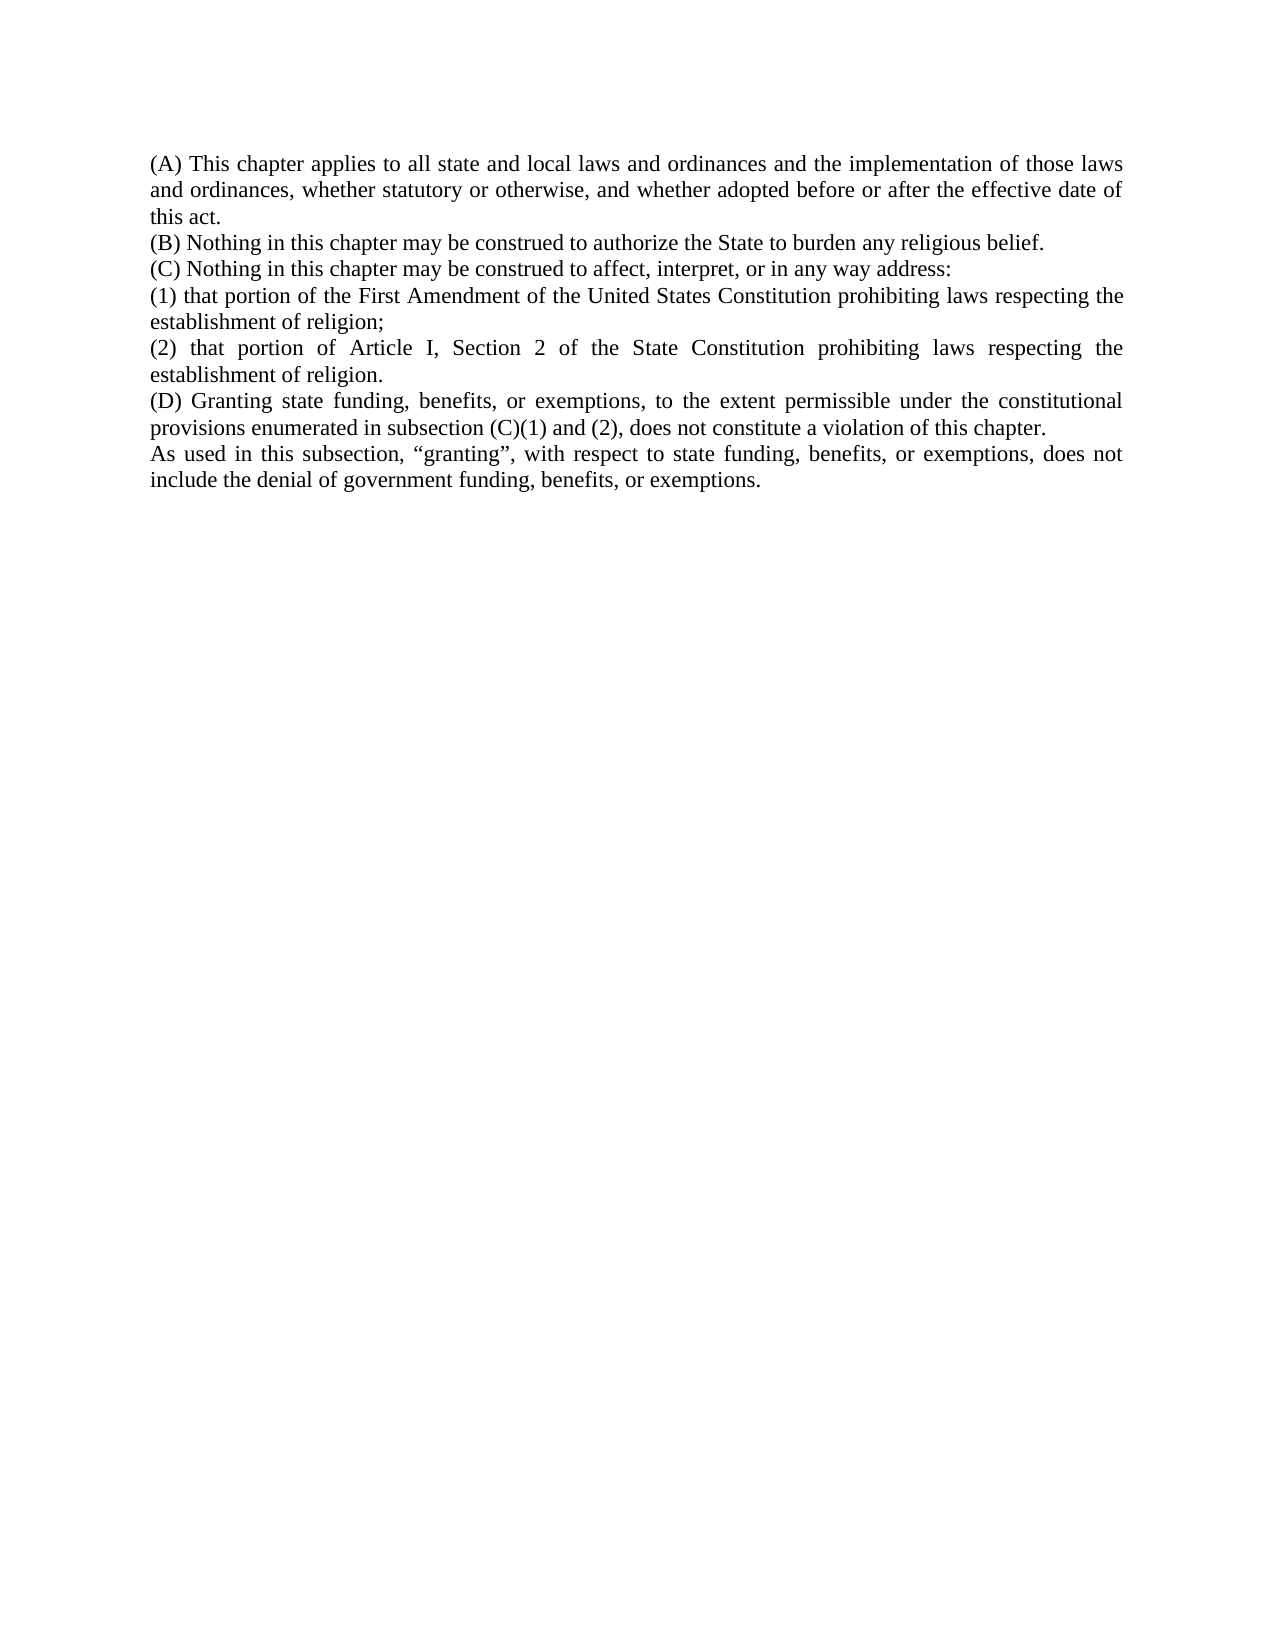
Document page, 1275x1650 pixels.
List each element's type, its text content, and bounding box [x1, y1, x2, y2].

text (B) Nothing in this chapter may be construed to authorize the State to burden any religious belief. [150, 229, 1125, 255]
text (2) that portion of Article I, Section 2 of the State Constitution prohibiting laws respecting the establishment of religion. [150, 334, 1125, 387]
text As used in this subsection, “granting”, with respect to state funding, benefits, or exemptions, does not include the denial of government funding, benefits, or exemptions. [150, 440, 1125, 493]
text (1) that portion of the First Amendment of the United States Constitution prohibiting laws respecting the establishment of religion; [150, 282, 1125, 334]
text (A) This chapter applies to all state and local laws and ordinances and the implementation of those laws and ordinances, whether statutory or otherwise, and whether adopted before or after the effective date of this act. [150, 150, 1125, 229]
text (C) Nothing in this chapter may be construed to affect, interpret, or in any way address: [150, 255, 1125, 282]
text (D) Granting state funding, benefits, or exemptions, to the extent permissible under the constitutional provisions enumerated in subsection (C)(1) and (2), does not constitute a violation of this chapter. [150, 387, 1125, 440]
